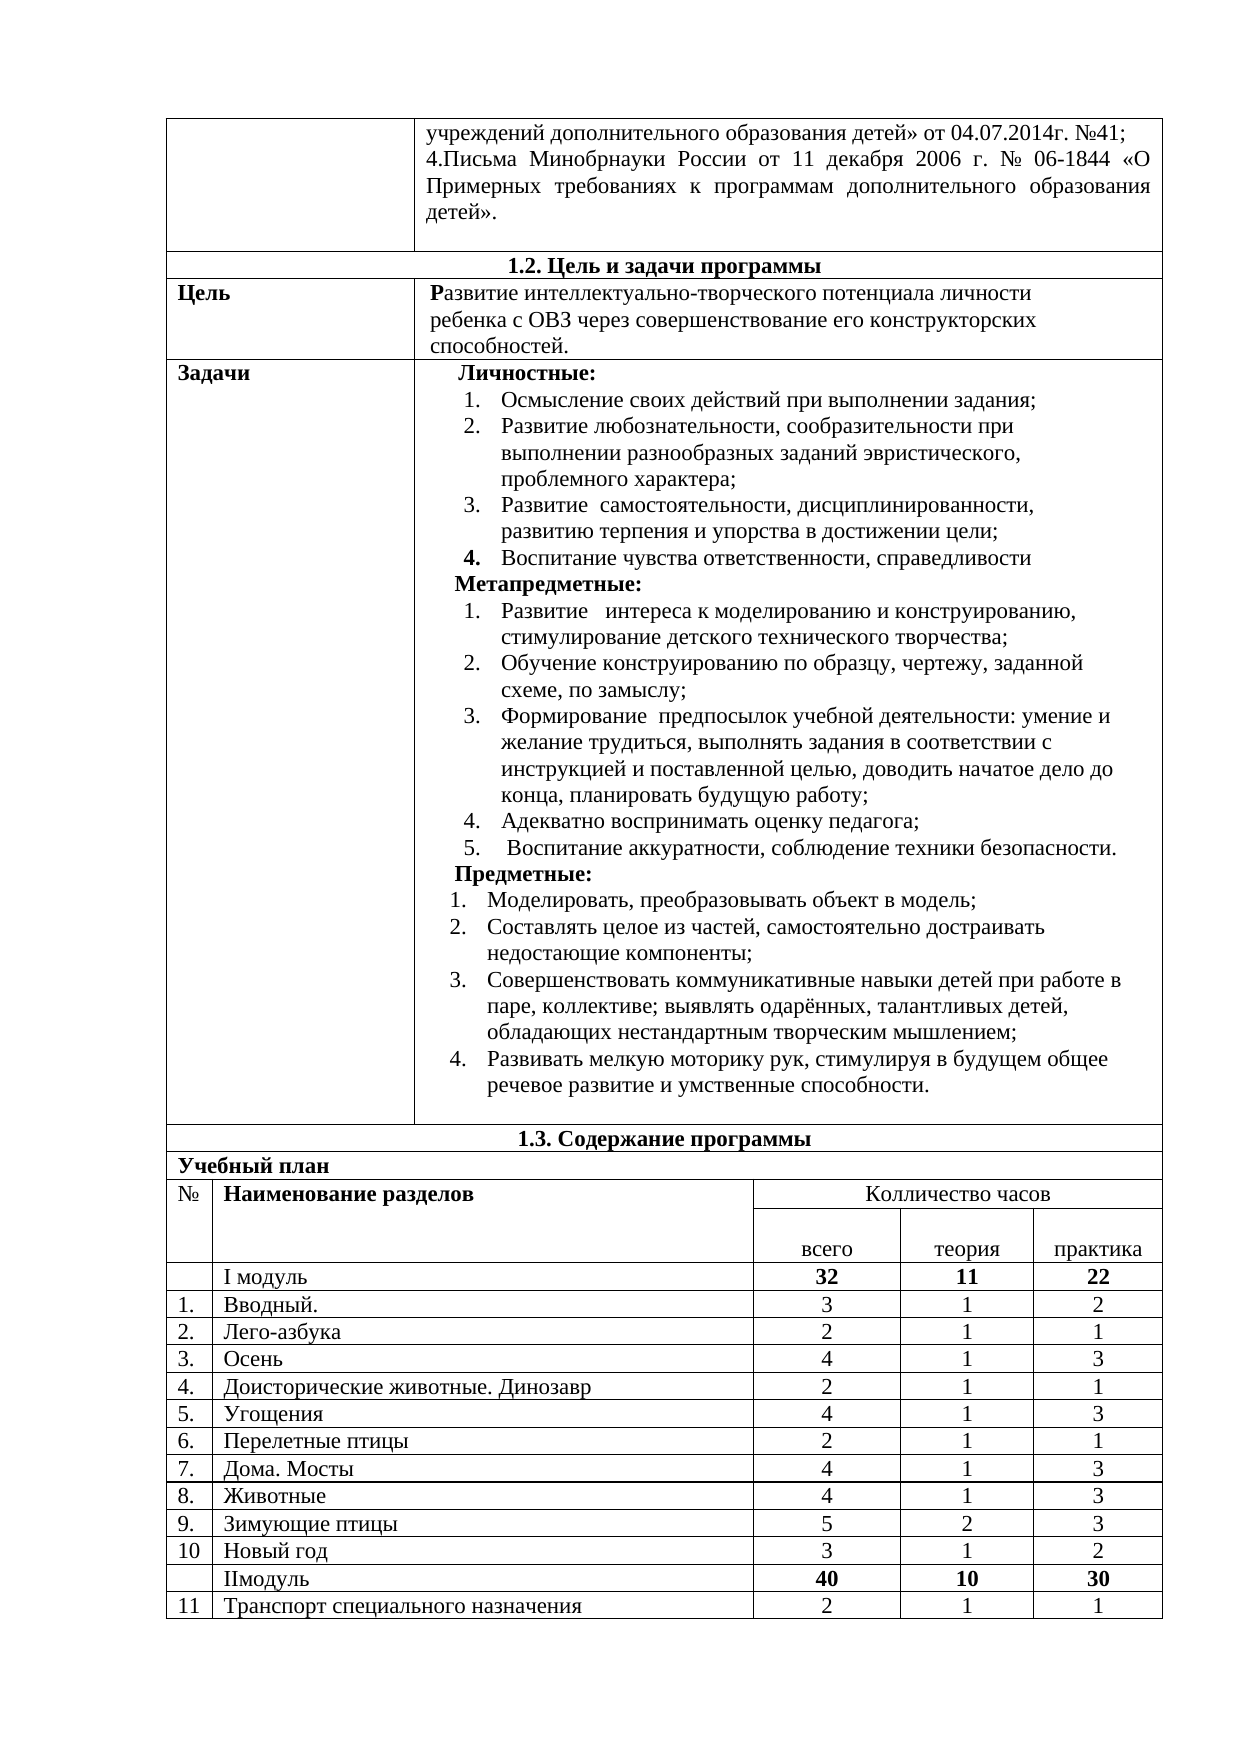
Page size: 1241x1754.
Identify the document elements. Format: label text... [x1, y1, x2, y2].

table_cell IIмодуль [213, 1565, 753, 1591]
table_cell Дома. Мосты [213, 1455, 753, 1481]
table_cell Перелетные птицы [213, 1428, 753, 1454]
table_cell 3 [754, 1537, 900, 1563]
table_cell 1 [1034, 1592, 1162, 1618]
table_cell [415, 119, 1162, 251]
table_cell 4 [754, 1400, 900, 1427]
table_cell 1 [901, 1400, 1033, 1427]
table_cell Колличество часов [754, 1180, 1162, 1207]
table_cell 1 [901, 1291, 1033, 1317]
table_cell № [167, 1180, 212, 1262]
table_cell 1 [901, 1592, 1033, 1618]
table_cell Доисторические животные. Динозавр [213, 1373, 753, 1399]
table_cell 4 [754, 1345, 900, 1372]
table_cell Лего-азбука [213, 1318, 753, 1344]
table_cell Цель [167, 279, 414, 358]
table_cell 3 [1034, 1483, 1162, 1509]
table_cell 10 [901, 1565, 1033, 1591]
table_cell 22 [1034, 1263, 1162, 1289]
table_cell 3 [1034, 1345, 1162, 1372]
table_cell Осень [213, 1345, 753, 1372]
table_cell [167, 1565, 212, 1591]
table_cell 1 [901, 1537, 1033, 1563]
table_cell 1. [167, 1291, 212, 1317]
table_cell 1 [901, 1483, 1033, 1509]
table_cell 2 [754, 1592, 900, 1618]
table_cell [167, 1263, 212, 1289]
table_cell Транспорт специального назначения [213, 1592, 753, 1618]
table_cell 2 [754, 1318, 900, 1344]
table_cell 2. [167, 1318, 212, 1344]
table_cell 4. [167, 1373, 212, 1399]
table_cell 1 [1034, 1318, 1162, 1344]
table_cell I модуль [213, 1263, 753, 1289]
table_cell 10 [167, 1537, 212, 1563]
table_cell 1 [901, 1318, 1033, 1344]
table_cell 8. [167, 1483, 212, 1509]
table_cell 40 [754, 1565, 900, 1591]
table_cell 2 [754, 1373, 900, 1399]
table_cell всего [754, 1209, 900, 1262]
table_cell 2 [754, 1428, 900, 1454]
table_cell 1 [901, 1428, 1033, 1454]
table_cell Вводный. [213, 1291, 753, 1317]
table_cell 5. [167, 1400, 212, 1427]
table_cell 30 [1034, 1565, 1162, 1591]
table_cell практика [1034, 1209, 1162, 1262]
table_cell 9. [167, 1510, 212, 1536]
table_cell 1 [1034, 1428, 1162, 1454]
table_cell Угощения [213, 1400, 753, 1427]
table_cell 3 [1034, 1510, 1162, 1536]
table_cell Задачи [167, 360, 414, 1124]
table_cell Личностные: Осмысление своих действий при выполнении задания; Развитие любознательности, сообразительности при выполнении разнообразных заданий эвристического, проблемного характера; Развитие самостоятельности, дисциплинированности, развитию терпения и упорства в достижении цели; Воспитание чувства ответственности, справедливости Метапредметные: Развитие интереса к моделированию и конструированию, стимулирование детского технического творчества; Обучение конструированию по образцу, чертежу, заданной схеме, по замыслу; Формирование предпосылок учебной деятельности: умение и желание трудиться, выполнять задания в соответствии с инструкцией и поставленной целью, доводить начатое дело до конца, планировать будущую работу; Адекватно воспринимать оценку педагога; Воспитание аккуратности, соблюдение техники безопасности. Предметные: Моделировать, преобразовывать объект в модель; Составлять целое из частей, самостоятельно достраивать недостающие компоненты; Совершенствовать коммуникативные навыки детей при работе в паре, коллективе; выявлять одарённых, талантливых детей, обладающих нестандартным творческим мышлением; Развивать мелкую моторику рук, стимулируя в будущем общее речевое развитие и умственные способности. [415, 360, 1162, 1124]
table_cell Животные [213, 1483, 753, 1509]
table_cell 1.3. Содержание программы [167, 1125, 1162, 1151]
table_cell 7. [167, 1455, 212, 1481]
table_cell Новый год [213, 1537, 753, 1563]
table_cell 1 [901, 1455, 1033, 1481]
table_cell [167, 119, 414, 251]
table_cell 2 [1034, 1291, 1162, 1317]
table_cell 4 [754, 1455, 900, 1481]
table_cell 2 [1034, 1537, 1162, 1563]
table_cell 5 [754, 1510, 900, 1536]
table_cell 2 [901, 1510, 1033, 1536]
table_cell Зимующие птицы [213, 1510, 753, 1536]
table_cell 1.2. Цель и задачи программы [167, 252, 1162, 278]
table_cell 3. [167, 1345, 212, 1372]
table_cell 4 [754, 1483, 900, 1509]
table_cell 3 [1034, 1455, 1162, 1481]
table_cell 11 [167, 1592, 212, 1618]
table_cell 32 [754, 1263, 900, 1289]
table_cell 3 [1034, 1400, 1162, 1427]
table_cell 1 [901, 1345, 1033, 1372]
table_cell теория [901, 1209, 1033, 1262]
table_cell 1 [1034, 1373, 1162, 1399]
table_cell 11 [901, 1263, 1033, 1289]
table_cell 1 [901, 1373, 1033, 1399]
table_cell 6. [167, 1428, 212, 1454]
table_cell Учебный план [167, 1152, 1162, 1178]
table_cell Развитие интеллектуально-творческого потенциала личности ребенка с ОВЗ через совершенствование его конструкторских способностей. [415, 279, 1162, 358]
table_cell Наименование разделов [213, 1180, 753, 1262]
table_cell 3 [754, 1291, 900, 1317]
